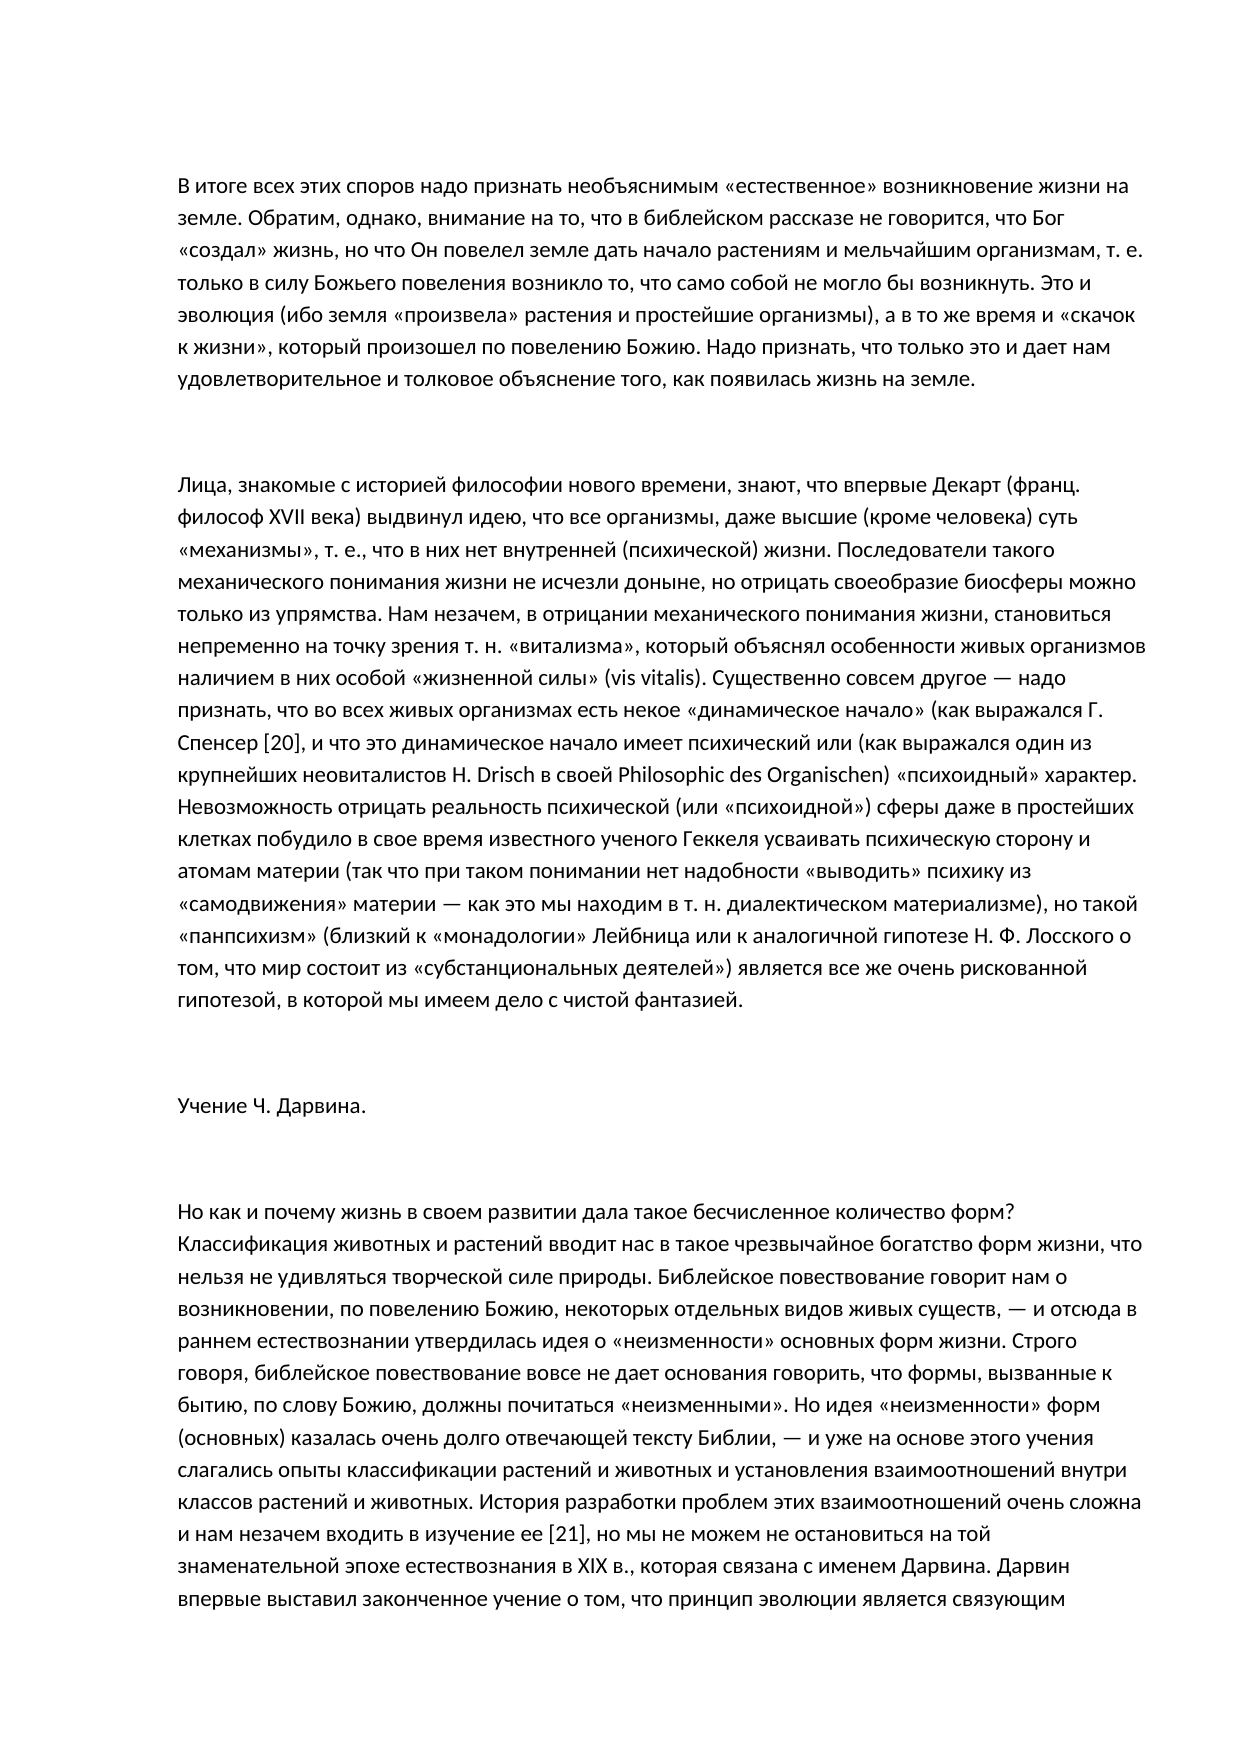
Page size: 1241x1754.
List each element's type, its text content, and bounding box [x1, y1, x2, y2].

text Учение Ч. Дарвина. [177, 1091, 1152, 1119]
text Лица, знакомые с историей философии нового времени, знают, что впервые Декарт (франц. философ XVII века) выдвинул идею, что все организмы, даже высшие (кроме человека) суть «механизмы», т. е., что в них нет внутренней (психической) жизни. Последователи такого механического понимания жизни не исчезли доныне, но отрицать своеобразие биосферы можно только из упрямства. Нам незачем, в отрицании механического понимания жизни, становиться непременно на точку зрения т. н. «витализма», который объяснял особенности живых организмов наличием в них особой «жизненной силы» (vis vitalis). Существенно совсем другое — надо признать, что во всех живых организмах есть некое «динамическое начало» (как выражался Г. Спенсер [20], и что это динамическое начало имеет психический или (как выражался один из крупнейших неовиталистов Н. Drisch в своей Philosophic des Organischen) «психоидный» характер. Невозможность отрицать реальность психической (или «психоидной») сферы даже в простейших клетках побудило в свое время известного ученого Геккеля усваивать психическую сторону и атомам материи (так что при таком понимании нет надобности «выводить» психику из «самодвижения» материи — как это мы находим в т. н. диалектическом материализме), но такой «панпсихизм» (близкий к «монадологии» Лейбница или к аналогичной гипотезе Н. Ф. Лосского о том, что мир состоит из «субстанциональных деятелей») является все же очень рискованной гипотезой, в которой мы имеем дело с чистой фантазией. [177, 470, 1152, 1013]
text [177, 1197, 1152, 1612]
text В итоге всех этих споров надо признать необъяснимым «естественное» возникновение жизни на земле. Обратим, однако, внимание на то, что в библейском рассказе не говорится, что Бог «создал» жизнь, но что Он повелел земле дать начало растениям и мельчайшим организмам, т. е. только в силу Божьего повеления возникло то, что само собой не могло бы возникнуть. Это и эволюция (ибо земля «произвела» растения и простейшие организмы), а в то же время и «скачок к жизни», который произошел по повелению Божию. Надо признать, что только это и дает нам удовлетворительное и толковое объяснение того, как появилась жизнь на земле. [177, 171, 1152, 392]
